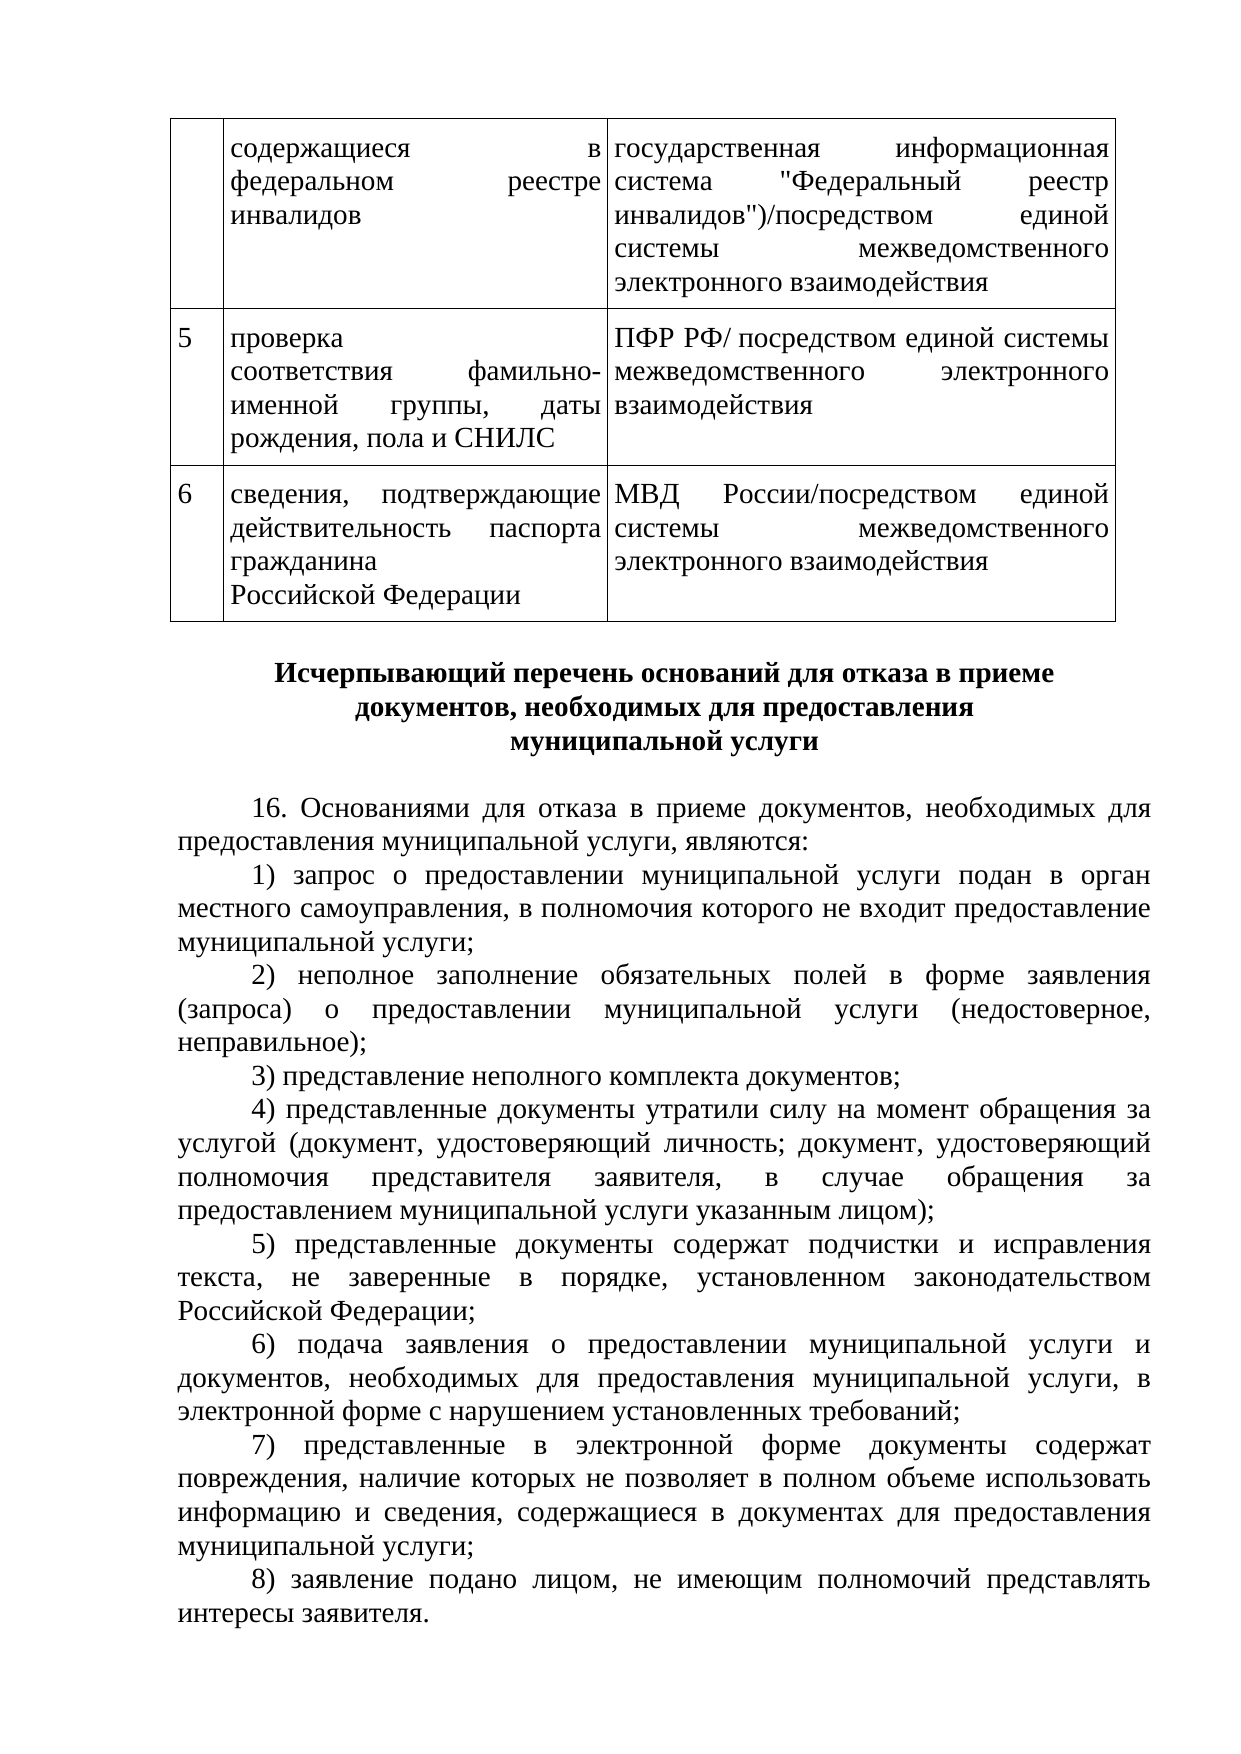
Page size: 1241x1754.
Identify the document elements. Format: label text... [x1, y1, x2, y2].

table_cell МВД России/посредством единой системы межведомственного электронного взаимодействия [608, 466, 1115, 621]
text 8) заявление подано лицом, не имеющим полномочий представлять интересы заявителя. [177, 1561, 1152, 1628]
text 6) подача заявления о предоставлении муниципальной услуги и документов, необходимых для предоставления муниципальной услуги, в электронной форме с нарушением установленных требований; [177, 1326, 1152, 1427]
text документов, необходимых для предоставления [177, 689, 1152, 723]
text 5) представленные документы содержат подчистки и исправления текста, не заверенные в порядке, установленном законодательством Российской Федерации; [177, 1226, 1152, 1326]
text Исчерпывающий перечень оснований для отказа в приеме [177, 656, 1152, 689]
text 2) неполное заполнение обязательных полей в форме заявления (запроса) о предоставлении муниципальной услуги (недостоверное, неправильное); [177, 957, 1152, 1058]
text 4) представленные документы утратили силу на момент обращения за услугой (документ, удостоверяющий личность; документ, удостоверяющий полномочия представителя заявителя, в случае обращения за предоставлением муниципальной услуги указанным лицом); [177, 1092, 1152, 1226]
text 16. Основаниями для отказа в приеме документов, необходимых для предоставления муниципальной услуги, являются: [177, 790, 1152, 857]
text 3) представление неполного комплекта документов; [177, 1058, 1152, 1092]
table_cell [608, 119, 1115, 308]
text муниципальной услуги [177, 723, 1152, 756]
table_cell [224, 119, 607, 308]
table_cell 4 [171, 119, 223, 308]
table_cell 6 [171, 466, 223, 621]
table_cell 5 [171, 309, 223, 464]
table_cell сведения, подтверждающие действительность паспорта гражданина Российской Федерации [224, 466, 607, 621]
table_cell ПФР РФ/ посредством единой системы межведомственного электронного взаимодействия [608, 309, 1115, 464]
text 7) представленные в электронной форме документы содержат повреждения, наличие которых не позволяет в полном объеме использовать информацию и сведения, содержащиеся в документах для предоставления муниципальной услуги; [177, 1427, 1152, 1561]
table_cell проверка соответствия фамильно-именной группы, даты рождения, пола и СНИЛС [224, 309, 607, 464]
text 1) запрос о предоставлении муниципальной услуги подан в орган местного самоуправления, в полномочия которого не входит предоставление муниципальной услуги; [177, 857, 1152, 957]
